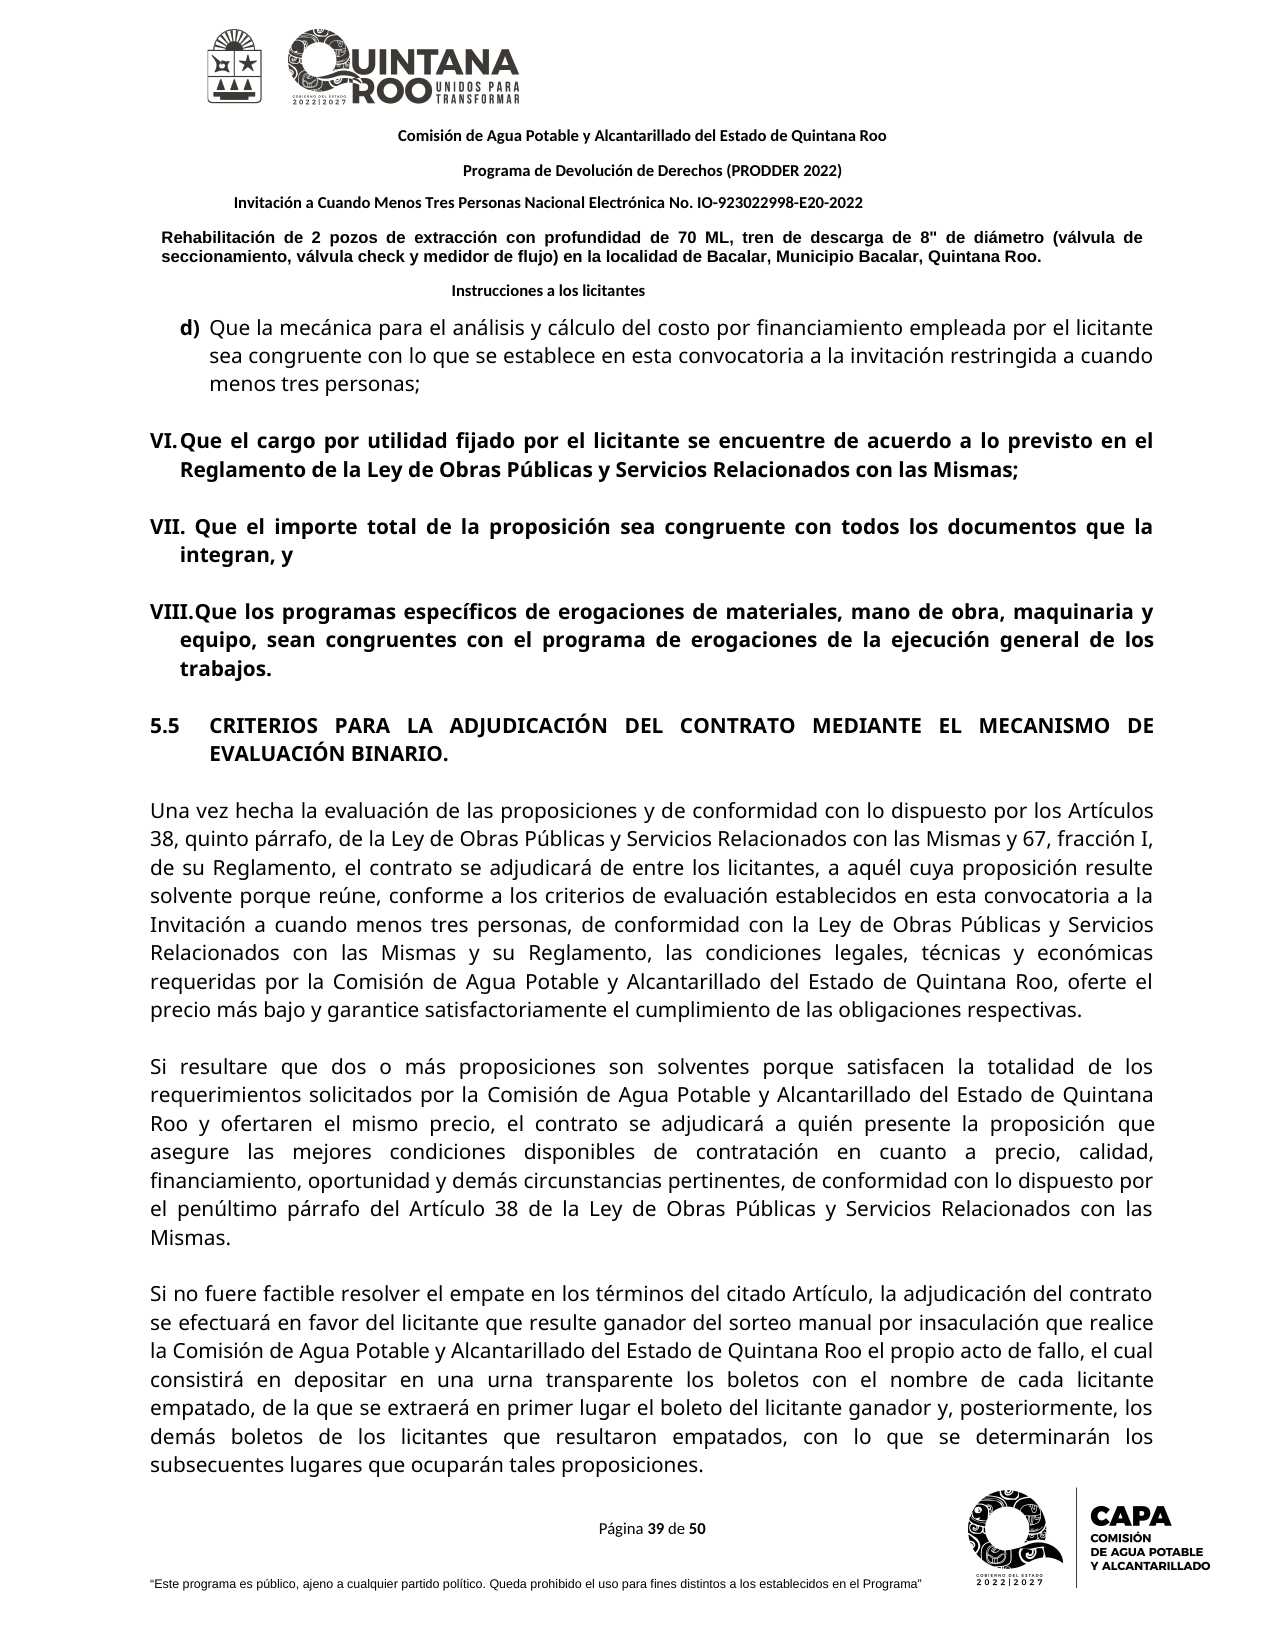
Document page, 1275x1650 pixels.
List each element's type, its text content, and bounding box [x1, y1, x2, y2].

picture [946, 1458, 1226, 1616]
text VI. Que el cargo por utilidad fijado por el licitante se encuentre de acuerdo a lo previsto en el Reglamento de la Ley de Obras Públicas y Servicios Relacionados con las Mismas; [150, 426, 1155, 483]
text VIII. Que los programas específicos de erogaciones de materiales, mano de obra, maquinaria y equipo, sean congruentes con el programa de erogaciones de la ejecución general de los trabajos. [150, 597, 1155, 682]
text Si no fuere factible resolver el empate en los términos del citado Artículo, la adjudicación del contrato se efectuará en favor del licitante que resulte ganador del sorteo manual por insaculación que realice la Comisión de Agua Potable y Alcantarillado del Estado de Quintana Roo el propio acto de fallo, el cual consistirá en depositar en una urna transparente los boletos con el nombre de cada licitante empatado, de la que se extraerá en primer lugar el boleto del licitante ganador y, posteriormente, los demás boletos de los licitantes que resultaron empatados, con lo que se determinarán los subsecuentes lugares que ocuparán tales proposiciones. [150, 1279, 1155, 1479]
text d) Que la mecánica para el análisis y cálculo del costo por financiamiento empleada por el licitante sea congruente con lo que se establece en esta convocatoria a la invitación restringida a cuando menos tres personas; [179, 313, 1155, 398]
text Si resultare que dos o más proposiciones son solventes porque satisfacen la totalidad de los requerimientos solicitados por la Comisión de Agua Potable y Alcantarillado del Estado de Quintana Roo y ofertaren el mismo precio, el contrato se adjudicará a quién presente la proposición que asegure las mejores condiciones disponibles de contratación en cuanto a precio, calidad, financiamiento, oportunidad y demás circunstancias pertinentes, de conformidad con lo dispuesto por el penúltimo párrafo del Artículo 38 de la Ley de Obras Públicas y Servicios Relacionados con las Mismas. [150, 1052, 1155, 1251]
text Una vez hecha la evaluación de las proposiciones y de conformidad con lo dispuesto por los Artículos 38, quinto párrafo, de la Ley de Obras Públicas y Servicios Relacionados con las Mismas y 67, fracción I, de su Reglamento, el contrato se adjudicará de entre los licitantes, a aquél cuya proposición resulte solvente porque reúne, conforme a los criterios de evaluación establecidos en esta convocatoria a la Invitación a cuando menos tres personas, de conformidad con la Ley de Obras Públicas y Servicios Relacionados con las Mismas y su Reglamento, las condiciones legales, técnicas y económicas requeridas por la Comisión de Agua Potable y Alcantarillado del Estado de Quintana Roo, oferte el precio más bajo y garantice satisfactoriamente el cumplimiento de las obligaciones respectivas. [150, 796, 1155, 1024]
text 5.5 CRITERIOS PARA LA ADJUDICACIÓN DEL CONTRATO MEDIANTE EL MECANISMO DE EVALUACIÓN BINARIO. [150, 711, 1155, 768]
text VII. Que el importe total de la proposición sea congruente con todos los documentos que la integran, y [150, 512, 1155, 569]
picture [207, 29, 519, 105]
